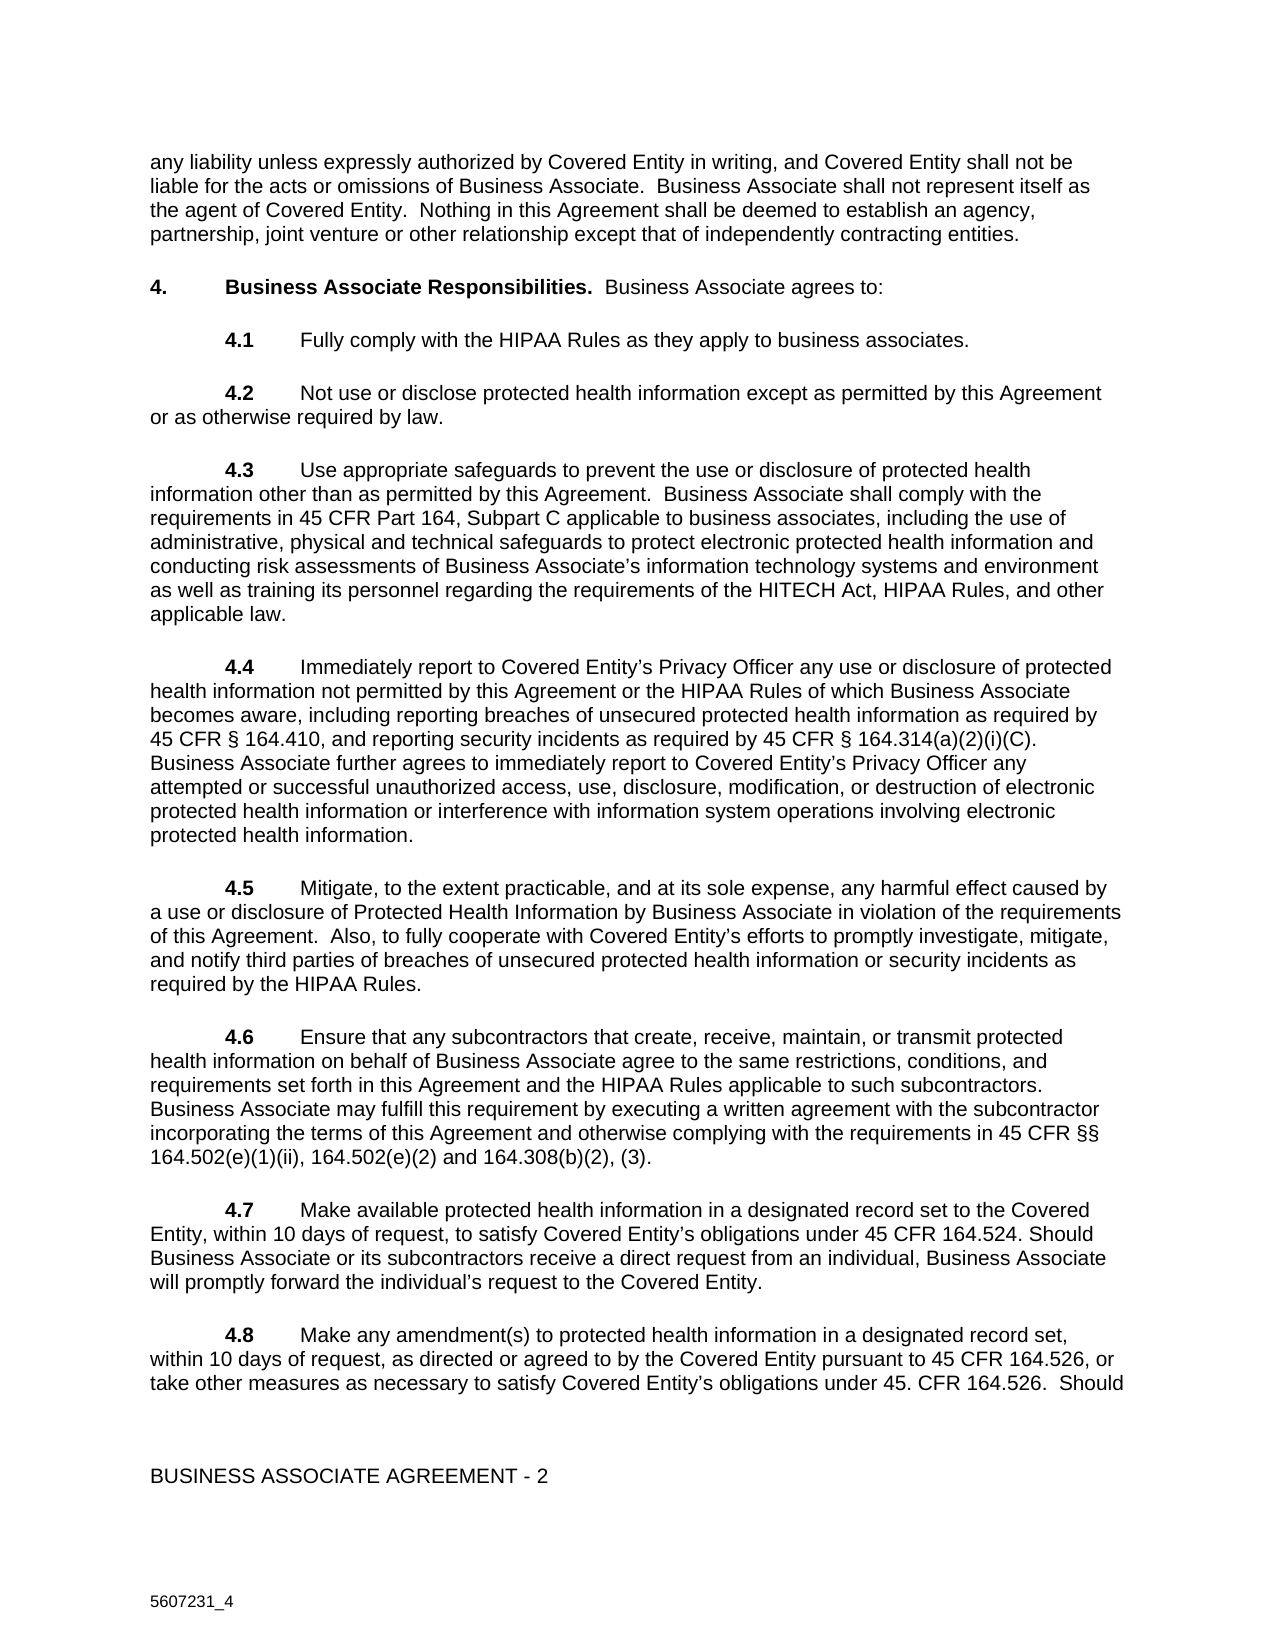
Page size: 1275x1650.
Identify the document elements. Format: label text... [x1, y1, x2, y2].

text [150, 1323, 1125, 1395]
text 4.7 Make available protected health information in a designated record set to the Covered Entity, within 10 days of request, to satisfy Covered Entity’s obligations under 45 CFR 164.524. Should Business Associate or its subcontractors receive a direct request from an individual, Business Associate will promptly forward the individual’s request to the Covered Entity. [150, 1198, 1125, 1294]
text 4.1 Fully comply with the HIPAA Rules as they apply to business associates. [150, 328, 1125, 352]
text 4.2 Not use or disclose protected health information except as permitted by this Agreement or as otherwise required by law. [150, 381, 1125, 429]
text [150, 150, 1125, 246]
text 4.6 Ensure that any subcontractors that create, receive, maintain, or transmit protected health information on behalf of Business Associate agree to the same restrictions, conditions, and requirements set forth in this Agreement and the HIPAA Rules applicable to such subcontractors. Business Associate may fulfill this requirement by executing a written agreement with the subcontractor incorporating the terms of this Agreement and otherwise complying with the requirements in 45 CFR §§ 164.502(e)(1)(ii), 164.502(e)(2) and 164.308(b)(2), (3). [150, 1025, 1125, 1169]
text 4. Business Associate Responsibilities. Business Associate agrees to: [150, 275, 1125, 299]
text 4.5 Mitigate, to the extent practicable, and at its sole expense, any harmful effect caused by a use or disclosure of Protected Health Information by Business Associate in violation of the requirements of this Agreement. Also, to fully cooperate with Covered Entity’s efforts to promptly investigate, mitigate, and notify third parties of breaches of unsecured protected health information or security incidents as required by the HIPAA Rules. [150, 876, 1125, 996]
text 4.3 Use appropriate safeguards to prevent the use or disclosure of protected health information other than as permitted by this Agreement. Business Associate shall comply with the requirements in 45 CFR Part 164, Subpart C applicable to business associates, including the use of administrative, physical and technical safeguards to protect electronic protected health information and conducting risk assessments of Business Associate’s information technology systems and environment as well as training its personnel regarding the requirements of the HITECH Act, HIPAA Rules, and other applicable law. [150, 458, 1125, 626]
text 4.4 Immediately report to Covered Entity’s Privacy Officer any use or disclosure of protected health information not permitted by this Agreement or the HIPAA Rules of which Business Associate becomes aware, including reporting breaches of unsecured protected health information as required by 45 CFR § 164.410, and reporting security incidents as required by 45 CFR § 164.314(a)(2)(i)(C). Business Associate further agrees to immediately report to Covered Entity’s Privacy Officer any attempted or successful unauthorized access, use, disclosure, modification, or destruction of electronic protected health information or interference with information system operations involving electronic protected health information. [150, 655, 1125, 847]
